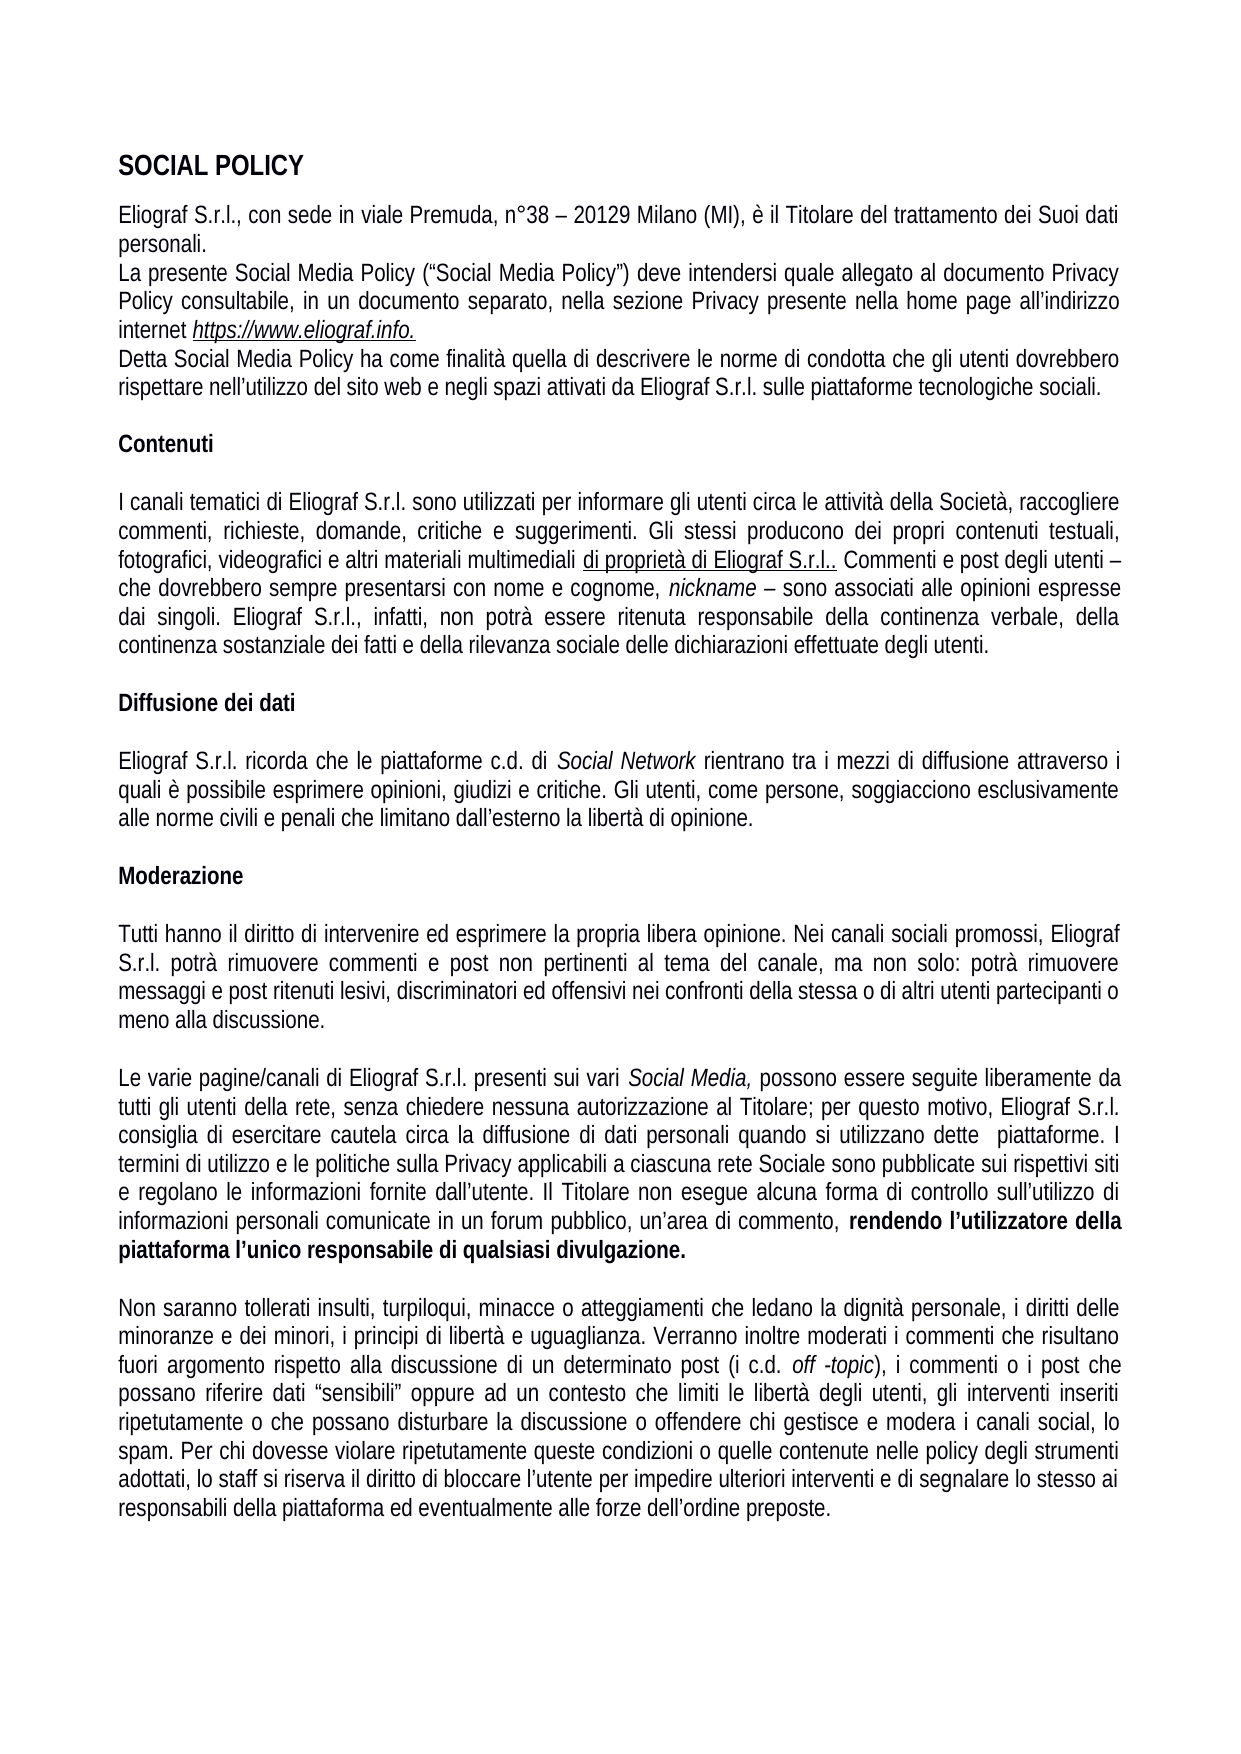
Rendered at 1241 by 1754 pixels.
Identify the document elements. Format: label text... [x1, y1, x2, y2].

text Non saranno tollerati insulti, turpiloqui, minacce o atteggiamenti che ledano la dignità personale, i diritti delle minoranze e dei minori, i principi di libertà e uguaglianza. Verranno inoltre moderati i commenti che risultano fuori argomento rispetto alla discussione di un determinato post (i c.d. off -topic), i commenti o i post che possano riferire dati “sensibili” oppure ad un contesto che limiti le libertà degli utenti, gli interventi inseriti ripetutamente o che possano disturbare la discussione o offendere chi gestisce e modera i canali social, lo spam. Per chi dovesse violare ripetutamente queste condizioni o quelle contenute nelle policy degli strumenti adottati, lo staff si riserva il diritto di bloccare l’utente per impedire ulteriori interventi e di segnalare lo stesso ai responsabili della piattaforma ed eventualmente alle forze dell’ordine preposte. [118, 1292, 1122, 1522]
text Moderazione [118, 861, 1122, 890]
text Eliograf S.r.l. ricorda che le piattaforme c.d. di Social Network rientrano tra i mezzi di diffusione attraverso i quali è possibile esprimere opinioni, giudizi e critiche. Gli utenti, come persone, soggiacciono esclusivamente alle norme civili e penali che limitano dall’esterno la libertà di opinione. [118, 746, 1122, 832]
text Detta Social Media Policy ha come finalità quella di descrivere le norme di condotta che gli utenti dovrebbero rispettare nell’utilizzo del sito web e negli spazi attivati da Eliograf S.r.l. sulle piattaforme tecnologiche sociali. [118, 343, 1122, 401]
text Contenuti [118, 429, 1122, 458]
text SOCIAL POLICY [118, 148, 1122, 181]
text Eliograf S.r.l., con sede in viale Premuda, n°38 – 20129 Milano (MI), è il Titolare del trattamento dei Suoi dati personali. [118, 200, 1122, 258]
text Diffusione dei dati [118, 688, 1122, 717]
text Le varie pagine/canali di Eliograf S.r.l. presenti sui vari Social Media, possono essere seguite liberamente da tutti gli utenti della rete, senza chiedere nessuna autorizzazione al Titolare; per questo motivo, Eliograf S.r.l. consiglia di esercitare cautela circa la diffusione di dati personali quando si utilizzano dette piattaforme. I termini di utilizzo e le politiche sulla Privacy applicabili a ciascuna rete Sociale sono pubblicate sui rispettivi siti e regolano le informazioni fornite dall’utente. Il Titolare non esegue alcuna forma di controllo sull’utilizzo di informazioni personali comunicate in un forum pubblico, un’area di commento, rendendo l’utilizzatore della piattaforma l’unico responsabile di qualsiasi divulgazione. [118, 1063, 1122, 1263]
text La presente Social Media Policy (“Social Media Policy”) deve intendersi quale allegato al documento Privacy Policy consultabile, in un documento separato, nella sezione Privacy presente nella home page all’indirizzo internet https://www.eliograf.info. [118, 258, 1122, 343]
text I canali tematici di Eliograf S.r.l. sono utilizzati per informare gli utenti circa le attività della Società, raccogliere commenti, richieste, domande, critiche e suggerimenti. Gli stessi producono dei propri contenuti testuali, fotografici, videografici e altri materiali multimediali di proprietà di Eliograf S.r.l.. Commenti e post degli utenti – che dovrebbero sempre presentarsi con nome e cognome, nickname – sono associati alle opinioni espresse dai singoli. Eliograf S.r.l., infatti, non potrà essere ritenuta responsabile della continenza verbale, della continenza sostanziale dei fatti e della rilevanza sociale delle dichiarazioni effettuate degli utenti. [118, 487, 1122, 659]
text Tutti hanno il diritto di intervenire ed esprimere la propria libera opinione. Nei canali sociali promossi, Eliograf S.r.l. potrà rimuovere commenti e post non pertinenti al tema del canale, ma non solo: potrà rimuovere messaggi e post ritenuti lesivi, discriminatori ed offensivi nei confronti della stessa o di altri utenti partecipanti o meno alla discussione. [118, 919, 1122, 1034]
